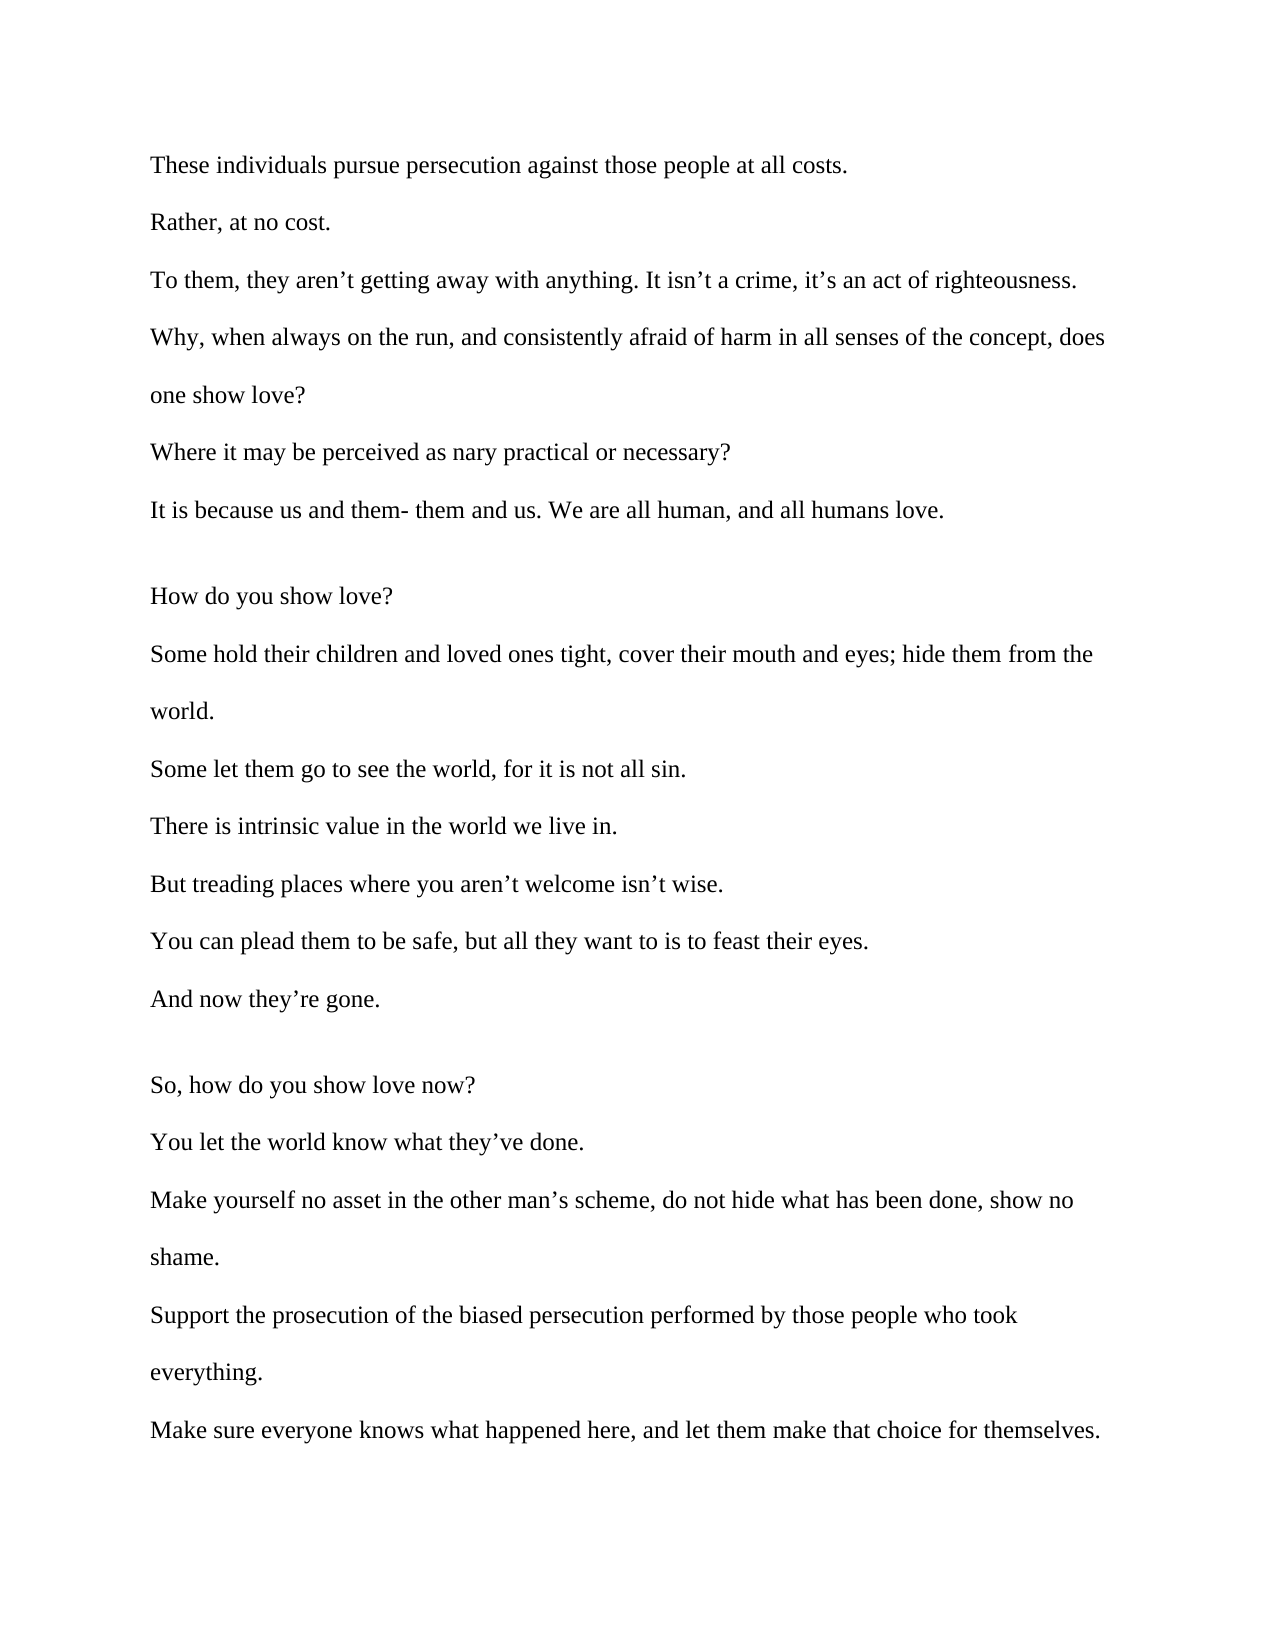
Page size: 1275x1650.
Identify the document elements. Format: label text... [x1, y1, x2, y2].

text To them, they aren’t getting away with anything. It isn’t a crime, it’s an act of righteousness. [150, 265, 1125, 294]
text Make sure everyone knows what happened here, and let them make that choice for themselves. [150, 1415, 1125, 1444]
text These individuals pursue persecution against those people at all costs. [150, 150, 1125, 179]
text But treading places where you aren’t welcome isn’t wise. [150, 869, 1125, 897]
text Support the prosecution of the biased persecution performed by those people who took everything. [150, 1300, 1125, 1386]
text Why, when always on the run, and consistently afraid of harm in all senses of the concept, does one show love? [150, 322, 1125, 409]
text It is because us and them- them and us. We are all human, and all humans love. [150, 495, 1125, 524]
text Where it may be perceived as nary practical or necessary? [150, 437, 1125, 466]
text Some hold their children and loved ones tight, cover their mouth and eyes; hide them from the world. [150, 639, 1125, 725]
text How do you show love? [150, 581, 1125, 610]
text Rather, at no cost. [150, 207, 1125, 236]
text You let the world know what they’ve done. [150, 1127, 1125, 1156]
text Make yourself no asset in the other man’s scheme, do not hide what has been done, show no shame. [150, 1185, 1125, 1271]
text So, how do you show love now? [150, 1070, 1125, 1099]
text There is intrinsic value in the world we live in. [150, 811, 1125, 840]
text You can plead them to be safe, but all they want to is to feast their eyes. [150, 926, 1125, 955]
text Some let them go to see the world, for it is not all sin. [150, 754, 1125, 782]
text And now they’re gone. [150, 984, 1125, 1012]
